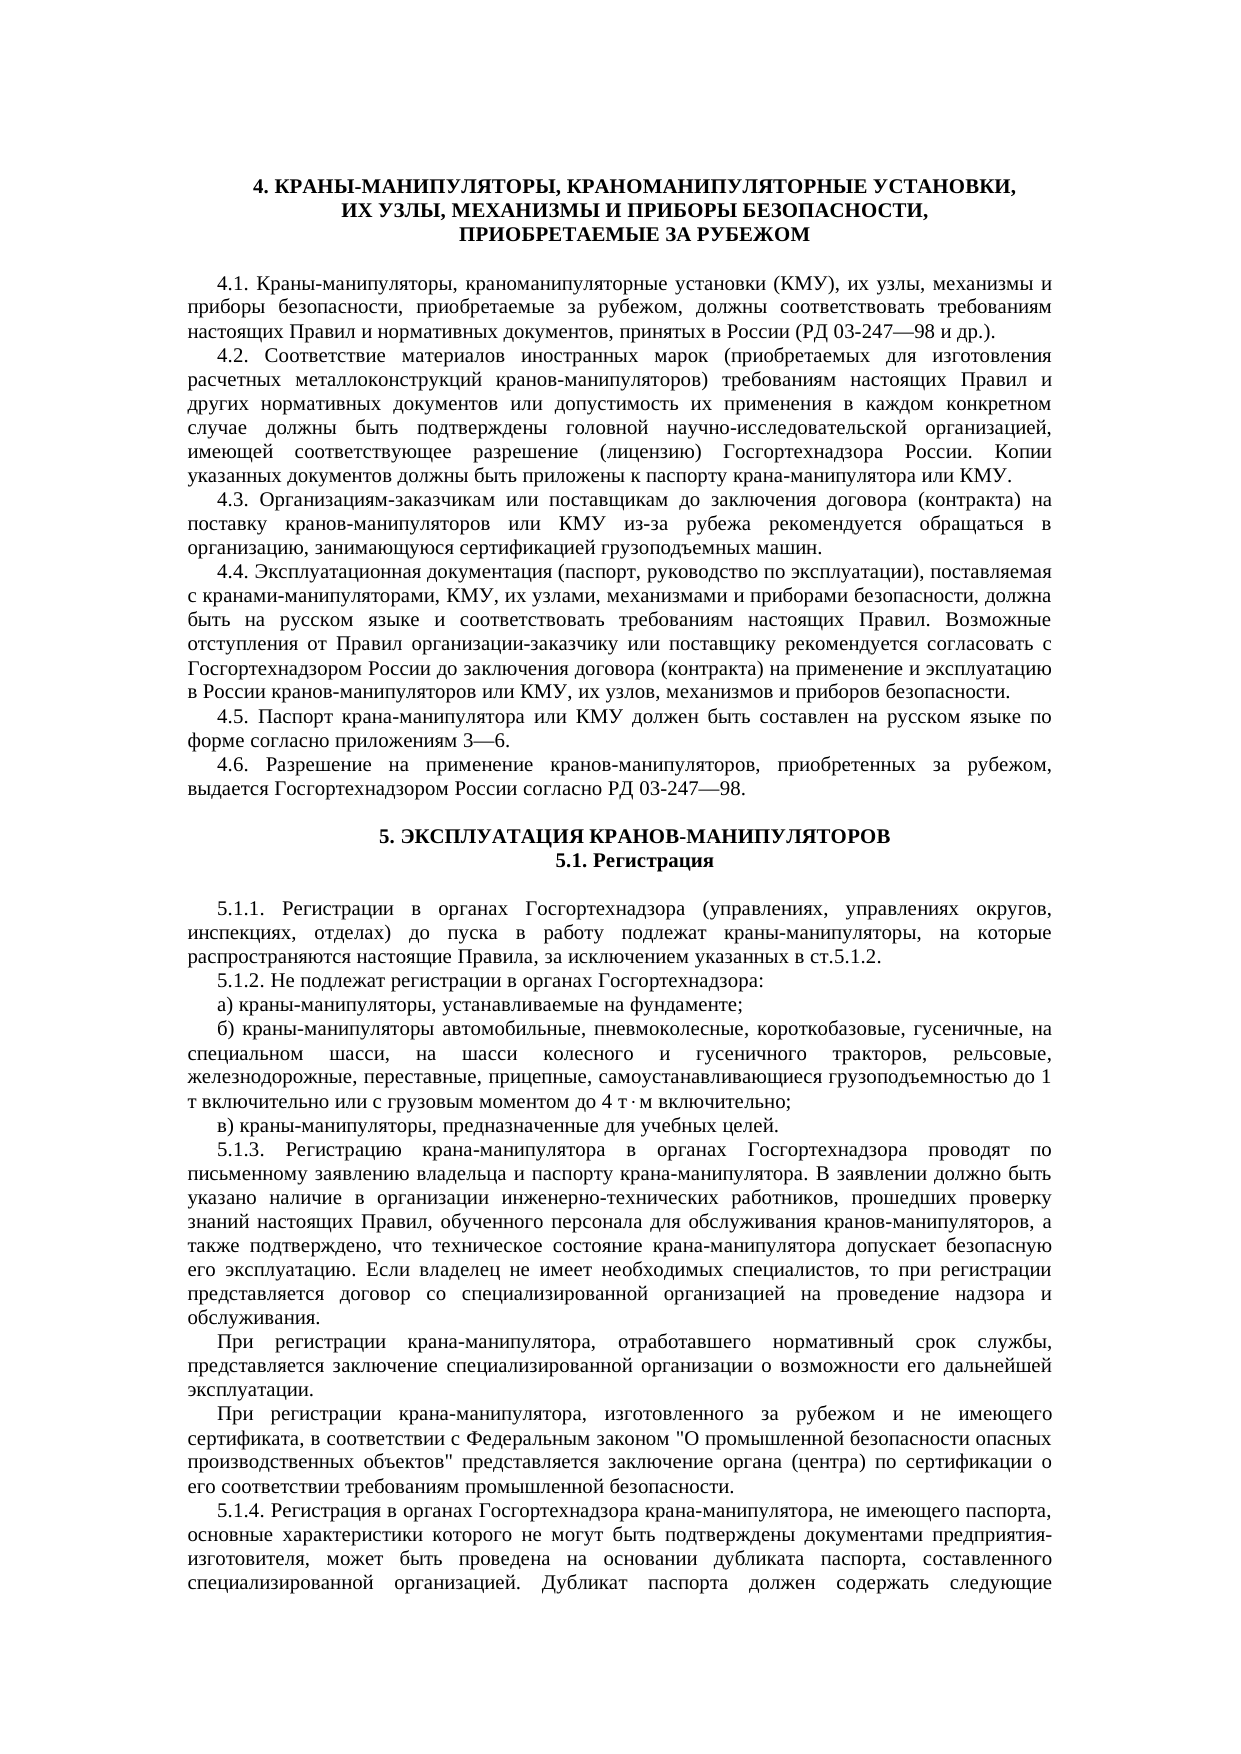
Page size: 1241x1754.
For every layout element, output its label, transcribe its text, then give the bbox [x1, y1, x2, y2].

text в) краны-манипуляторы, предназначенные для учебных целей. [187, 1112, 1053, 1137]
text 5.1.2. Не подлежат регистрации в органах Госгортехнадзора: [187, 968, 1053, 992]
text ИХ УЗЛЫ, МЕХАНИЗМЫ И ПРИБОРЫ БЕЗОПАСНОСТИ, [187, 198, 1053, 222]
text б) краны-манипуляторы автомобильные, пневмоколесные, короткобазовые, гусеничные, на специальном шасси, на шасси колесного и гусеничного тракторов, рельсовые, железнодорожные, переставные, прицепные, самоустанавливающиеся грузоподъемностью до 1 т включительно или с грузовым моментом до 4 тм включительно; [187, 1016, 1053, 1112]
text 5.1.3. Регистрацию крана-манипулятора в органах Госгортехнадзора проводят по письменному заявлению владельца и паспорту крана-манипулятора. В заявлении должно быть указано наличие в организации инженерно-технических работников, прошедших проверку знаний настоящих Правил, обученного персонала для обслуживания кранов-манипуляторов, а также подтверждено, что техническое состояние крана-манипулятора допускает безопасную его эксплуатацию. Если владелец не имеет необходимых специалистов, то при регистрации представляется договор со специализированной организацией на проведение надзора и обслуживания. [187, 1137, 1053, 1329]
text При регистрации крана-манипулятора, изготовленного за рубежом и не имеющего сертификата, в соответствии с Федеральным законом "О промышленной безопасности опасных производственных объектов" представляется заключение органа (центра) по сертификации о его соответствии требованиям промышленной безопасности. [187, 1401, 1053, 1497]
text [187, 1497, 1053, 1594]
text 4.4. Эксплуатационная документация (паспорт, руководство по эксплуатации), поставляемая с кранами-манипуляторами, КМУ, их узлами, механизмами и приборами безопасности, должна быть на русском языке и соответствовать требованиям настоящих Правил. Возможные отступления от Правил организации-заказчику или поставщику рекомендуется согласовать с Госгортехнадзором России до заключения договора (контракта) на применение и эксплуатацию в России кранов-манипуляторов или КМУ, их узлов, механизмов и приборов безопасности. [187, 559, 1053, 703]
text 4.5. Паспорт крана-манипулятора или КМУ должен быть составлен на русском языке по форме согласно приложениям 3—6. [187, 703, 1053, 752]
text 5.1.1. Регистрации в органах Госгортехнадзора (управлениях, управлениях округов, инспекциях, отделах) до пуска в работу подлежат краны-манипуляторы, на которые распространяются настоящие Правила, за исключением указанных в ст.5.1.2. [187, 896, 1053, 968]
text 4.3. Организациям-заказчикам или поставщикам до заключения договора (контракта) на поставку кранов-манипуляторов или КМУ из-за рубежа рекомендуется обращаться в организацию, занимающуюся сертификацией грузоподъемных машин. [187, 487, 1053, 559]
text 4.2. Соответствие материалов иностранных марок (приобретаемых для изготовления расчетных металлоконструкций кранов-манипуляторов) требованиям настоящих Правил и других нормативных документов или допустимость их применения в каждом конкретном случае должны быть подтверждены головной научно-исследовательской организацией, имеющей соответствующее разрешение (лицензию) Госгортехнадзора России. Копии указанных документов должны быть приложены к паспорту крана-манипулятора или КМУ. [187, 342, 1053, 487]
text а) краны-манипуляторы, устанавливаемые на фундаменте; [187, 992, 1053, 1016]
text 4. КРАНЫ-МАНИПУЛЯТОРЫ, КРАНОМАНИПУЛЯТОРНЫЕ УСТАНОВКИ, [187, 174, 1053, 198]
text 5. ЭКСПЛУАТАЦИЯ КРАНОВ-МАНИПУЛЯТОРОВ [187, 824, 1053, 848]
text 4.6. Разрешение на применение кранов-манипуляторов, приобретенных за рубежом, выдается Госгортехнадзором России согласно РД 03-247—98. [187, 752, 1053, 800]
text ПРИОБРЕТАЕМЫЕ ЗА РУБЕЖОМ [187, 222, 1053, 246]
text При регистрации крана-манипулятора, отработавшего нормативный срок службы, представляется заключение специализированной организации о возможности его дальнейшей эксплуатации. [187, 1329, 1053, 1401]
text 5.1. Регистрация [187, 848, 1053, 872]
text 4.1. Краны-манипуляторы, краноманипуляторные установки (КМУ), их узлы, механизмы и приборы безопасности, приобретаемые за рубежом, должны соответствовать требованиям настоящих Правил и нормативных документов, принятых в России (РД 03-247—98 и др.). [187, 270, 1053, 342]
